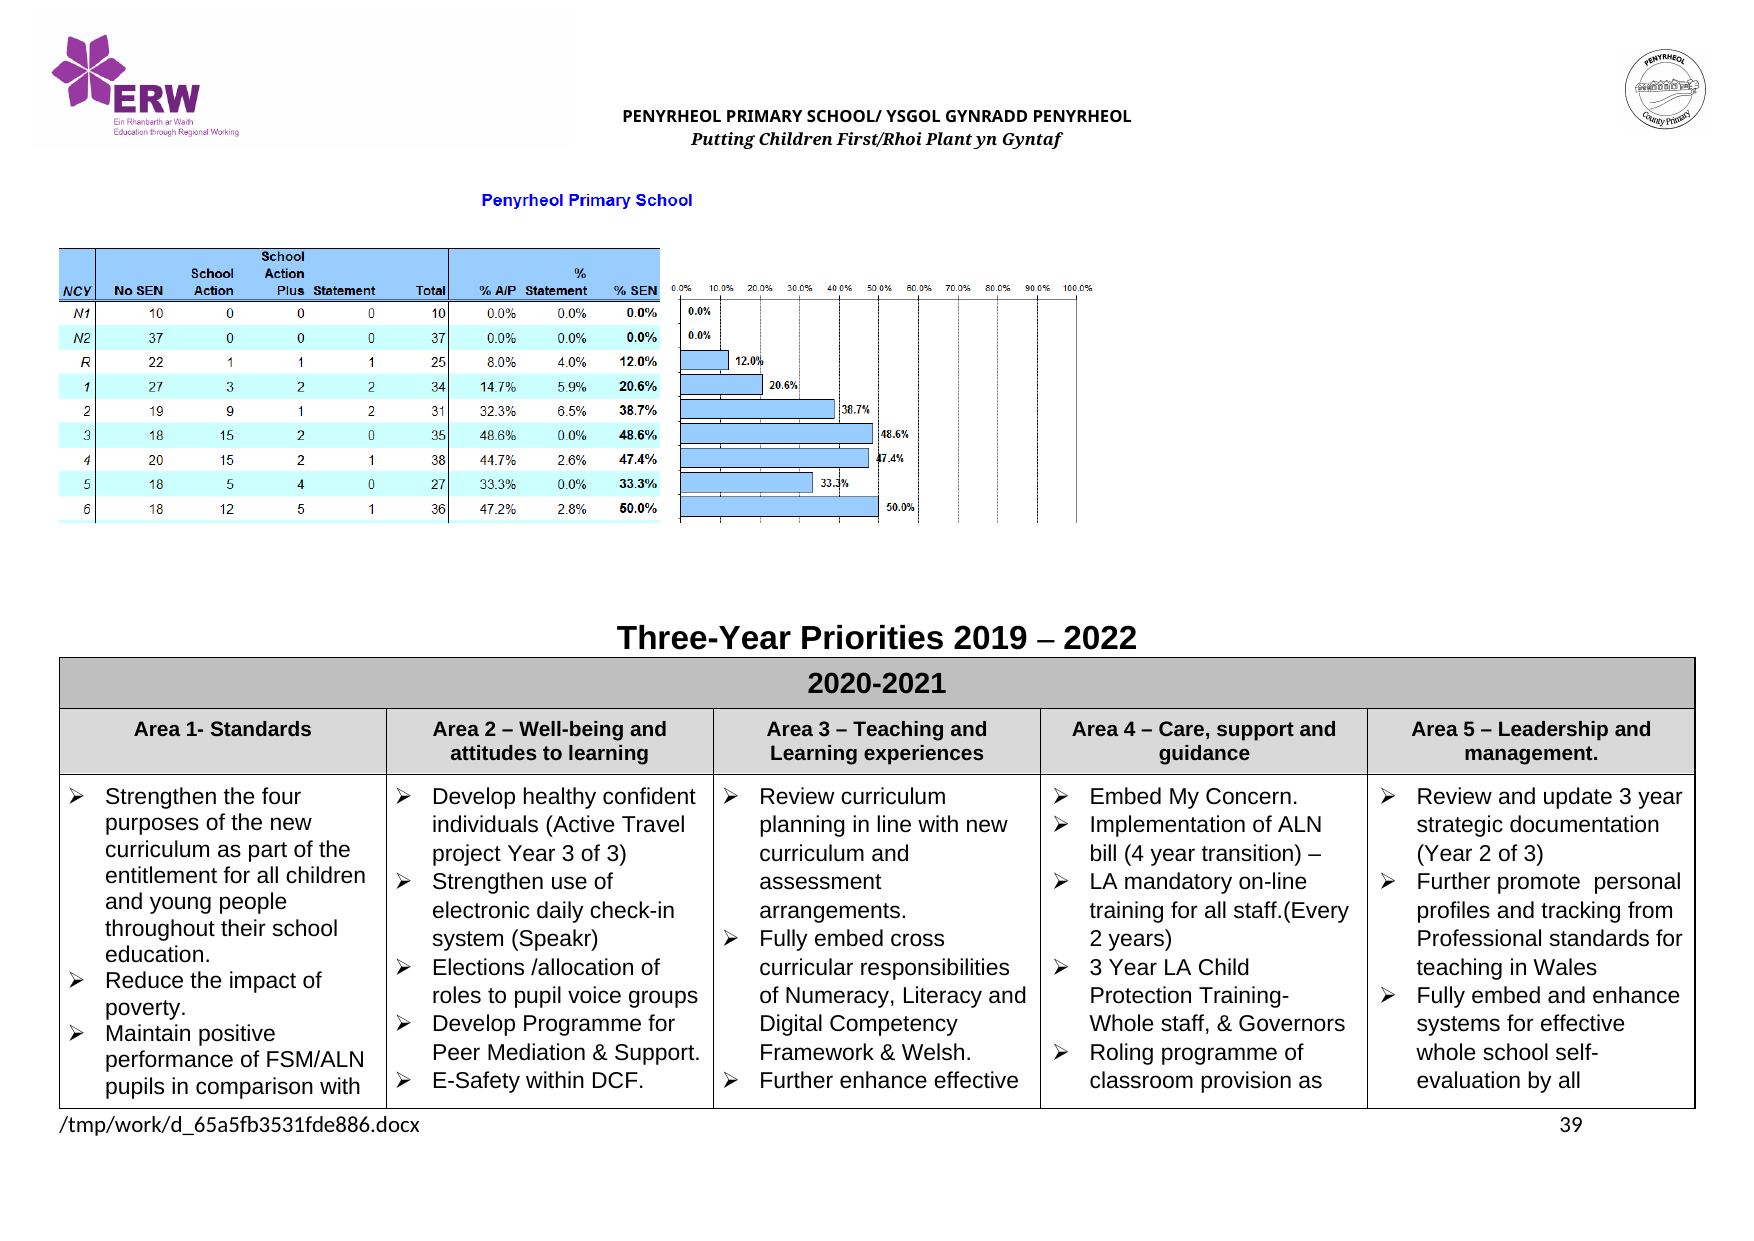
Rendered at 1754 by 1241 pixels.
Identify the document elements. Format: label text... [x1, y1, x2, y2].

table_cell Area 5 – Leadership and management. [1368, 709, 1694, 773]
table_header 2020-2021 [60, 658, 1694, 708]
picture [59, 181, 1101, 523]
picture [31, 9, 572, 149]
table_cell Area 4 – Care, support and guidance [1041, 709, 1367, 773]
picture [1620, 48, 1712, 132]
table_cell Area 3 – Teaching and Learning experiences [714, 709, 1040, 773]
table_cell Area 1- Standards [60, 709, 386, 773]
table_cell Area 2 – Well-being and attitudes to learning [387, 709, 713, 773]
text Three-Year Priorities 2019 – 2022 [59, 618, 1695, 657]
